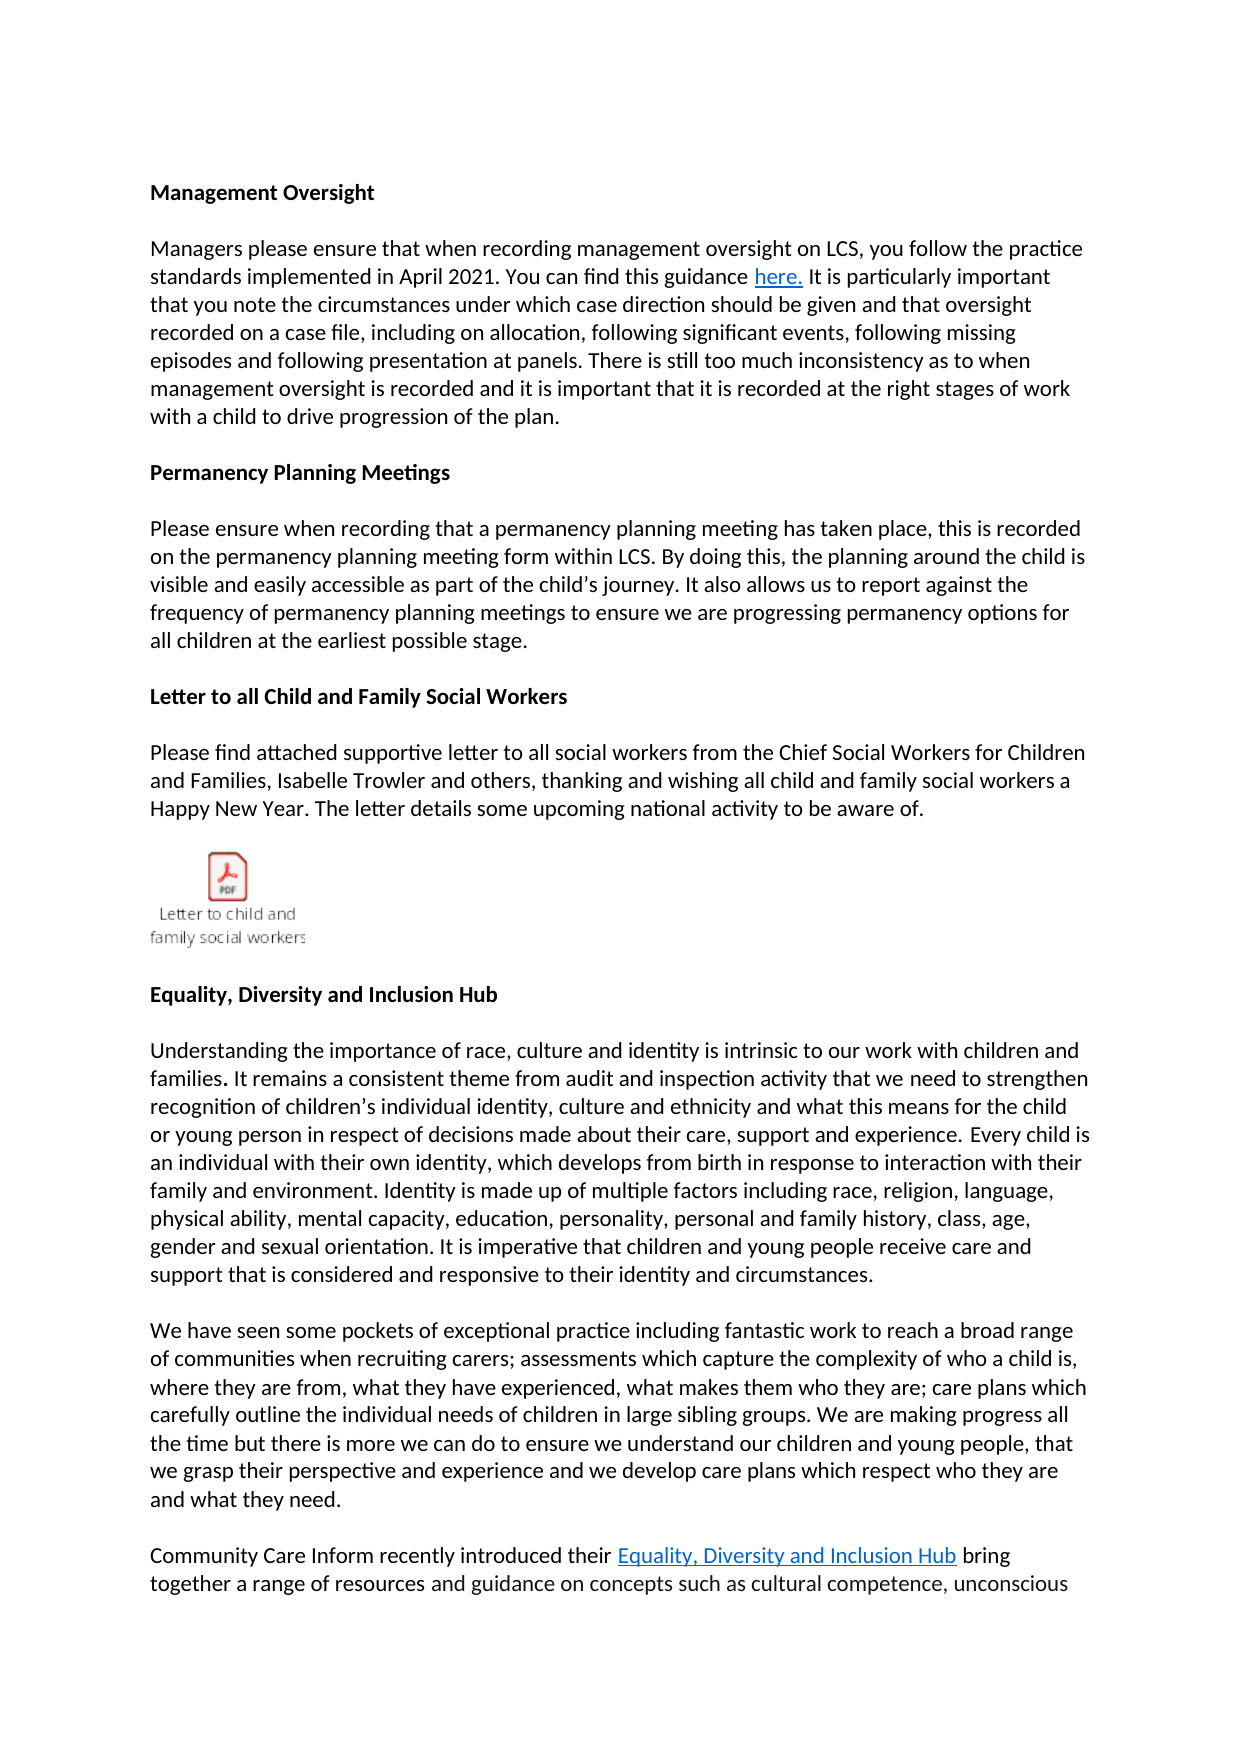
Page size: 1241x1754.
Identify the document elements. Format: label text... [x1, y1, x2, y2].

text Please ensure when recording that a permanency planning meeting has taken place, this is recorded on the permanency planning meeting form within LCS. By doing this, the planning around the child is visible and easily accessible as part of the child’s journey. It also allows us to report against the frequency of permanency planning meetings to ensure we are progressing permanency options for all children at the earliest possible stage. [150, 514, 1090, 654]
text Managers please ensure that when recording management oversight on LCS, you follow the practice standards implemented in April 2021. You can find this guidance here. It is particularly important that you note the circumstances under which case direction should be given and that oversight recorded on a case file, including on allocation, following significant events, following missing episodes and following presentation at panels. There is still too much inconsistency as to when management oversight is recorded and it is important that it is recorded at the right stages of work with a child to drive progression of the plan. [150, 234, 1090, 430]
text We have seen some pockets of exceptional practice including fantastic work to reach a broad range of communities when recruiting carers; assessments which capture the complexity of who a child is, where they are from, what they have experienced, what makes them who they are; care plans which carefully outline the individual needs of children in large sibling groups. We are making progress all the time but there is more we can do to ensure we understand our children and young people, that we grasp their perspective and experience and we develop care plans which respect who they are and what they need. [150, 1317, 1090, 1513]
text Understanding the importance of race, culture and identity is intrinsic to our work with children and families. It remains a consistent theme from audit and inspection activity that we need to strengthen recognition of children’s individual identity, culture and ethnicity and what this means for the child or young person in respect of decisions made about their care, support and experience. Every child is an individual with their own identity, which develops from birth in response to interaction with their family and environment. Identity is made up of multiple factors including race, religion, language, physical ability, mental capacity, education, personality, personal and family history, class, age, gender and sexual orientation. It is imperative that children and young people receive care and support that is considered and responsive to their identity and circumstances. [150, 1036, 1090, 1288]
text Letter to all Child and Family Social Workers [150, 682, 1090, 710]
text Please find attached supportive letter to all social workers from the Chief Social Workers for Children and Families, Isabelle Trowler and others, thanking and wishing all child and family social workers a Happy New Year. The letter details some upcoming national activity to be aware of. [150, 738, 1090, 822]
text Equality, Diversity and Inclusion Hub [150, 980, 1090, 1008]
text Permanency Planning Meetings [150, 458, 1090, 486]
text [150, 1541, 1090, 1597]
text Management Oversight [150, 178, 1090, 206]
